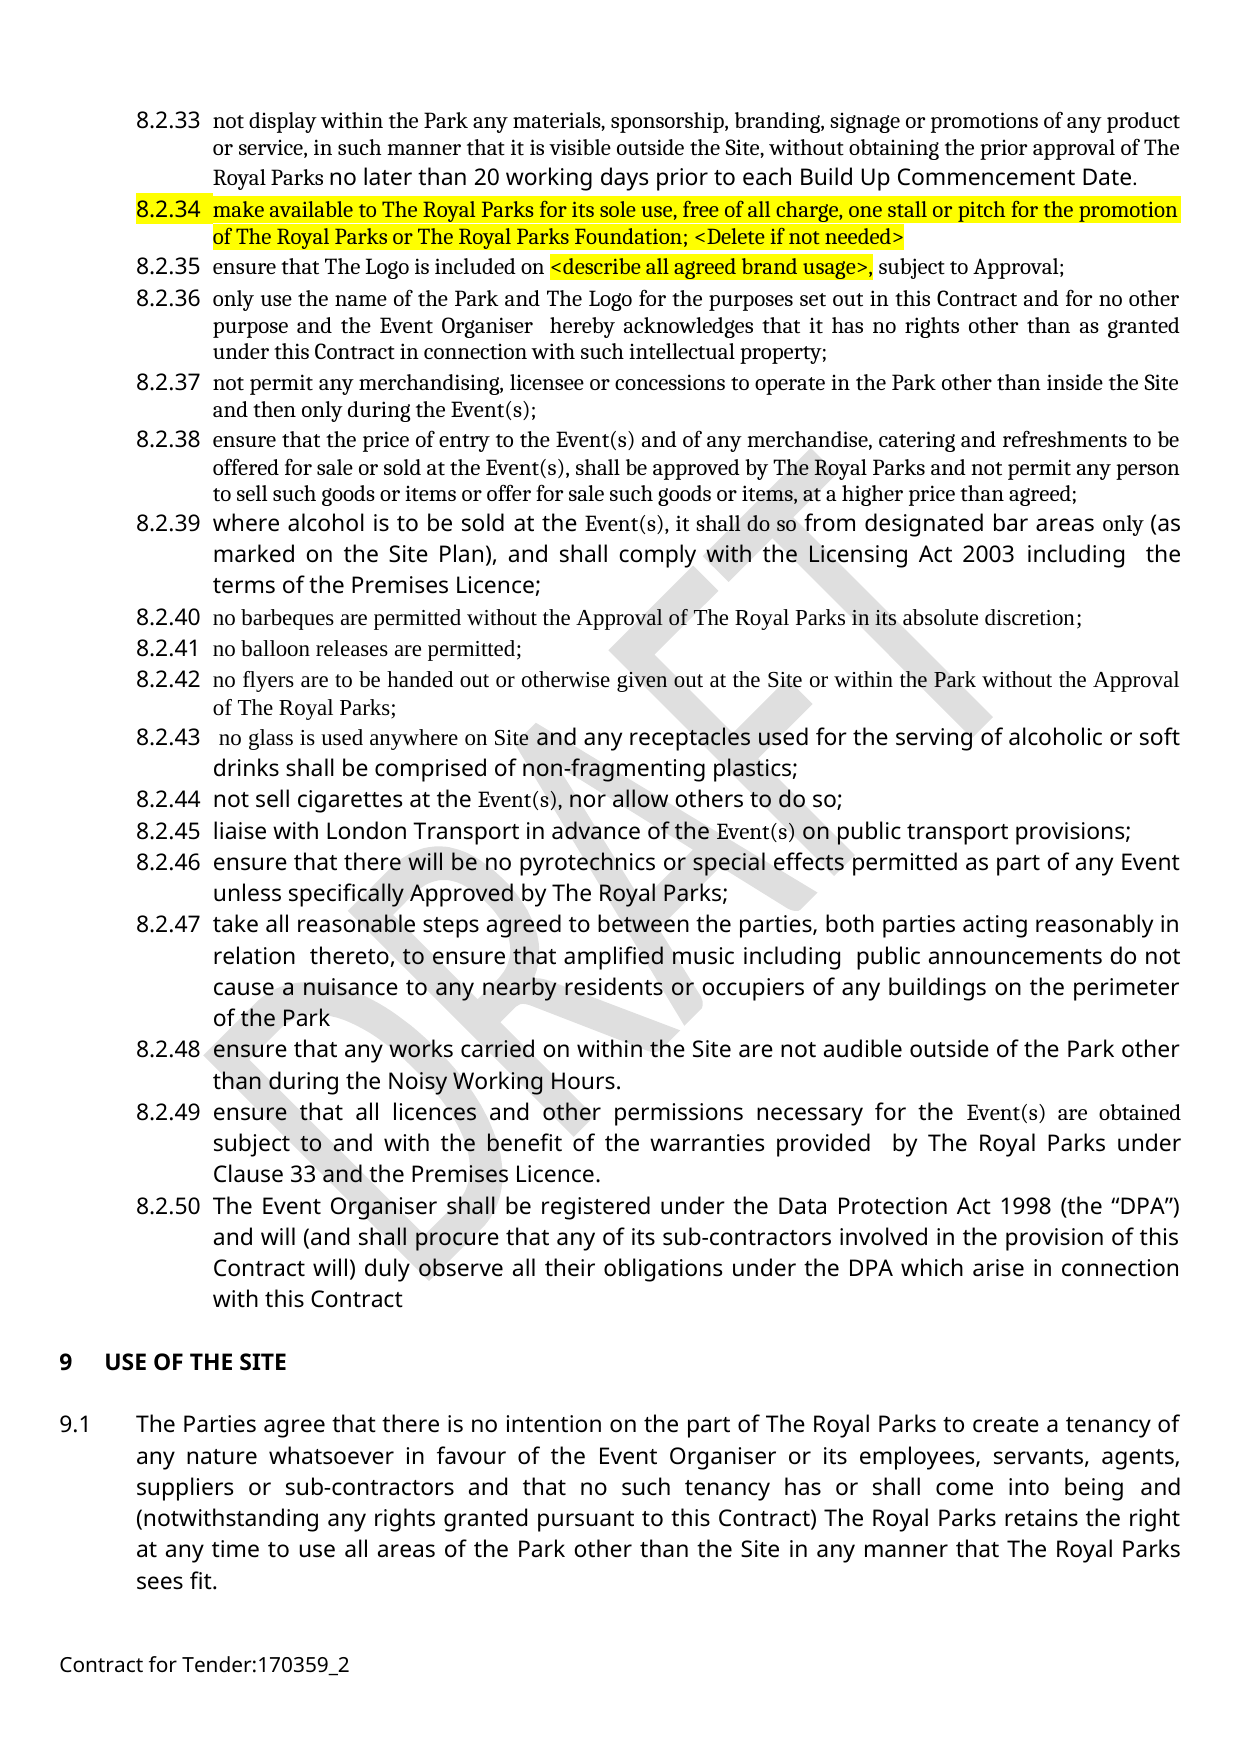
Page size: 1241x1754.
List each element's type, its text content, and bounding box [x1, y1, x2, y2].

subtitle The Parties agree that there is no intention on the part of The Royal Parks to create a tenancy of any nature whatsoever in favour of the Event Organiser or its employees, servants, agents, suppliers or sub-contractors and that no such tenancy has or shall come into being and (notwithstanding any rights granted pursuant to this Contract) The Royal Parks retains the right at any time to use all areas of the Park other than the Site in any manner that The Royal Parks sees fit. [59, 1408, 1181, 1596]
subtitle only use the name of the Park and The Logo for the purposes set out in this Contract and for no other purpose and the Event Organiser hereby acknowledges that it has no rights other than as granted under this Contract in connection with such intellectual property; [136, 281, 1181, 365]
subtitle where alcohol is to be sold at the Event(s), it shall do so from designated bar areas only (as marked on the Site Plan), and shall comply with the Licensing Act 2003 including the terms of the Premises Licence; [136, 507, 1181, 601]
subtitle no glass is used anywhere on Site and any receptacles used for the serving of alcoholic or soft drinks shall be comprised of non-fragmenting plastics; [136, 721, 1181, 783]
subtitle liaise with London Transport in advance of the Event(s) on public transport provisions; [136, 814, 1181, 846]
subtitle take all reasonable steps agreed to between the parties, both parties acting reasonably in relation thereto, to ensure that amplified music including public announcements do not cause a nuisance to any nearby residents or occupiers of any buildings on the perimeter of the Park [136, 908, 1181, 1033]
subtitle not sell cigarettes at the Event(s), nor allow others to do so; [136, 783, 1181, 814]
subtitle USE OF THE Site [59, 1346, 1181, 1377]
subtitle ensure that The Logo is included on <describe all agreed brand usage>, subject to Approval; [136, 250, 1181, 281]
subtitle The Event Organiser shall be registered under the Data Protection Act 1998 (the “DPA”) and will (and shall procure that any of its sub-contractors involved in the provision of this Contract will) duly observe all their obligations under the DPA which arise in connection with this Contract [136, 1189, 1181, 1314]
subtitle ensure that the price of entry to the Event(s) and of any merchandise, catering and refreshments to be offered for sale or sold at the Event(s), shall be approved by The Royal Parks and not permit any person to sell such goods or items or offer for sale such goods or items, at a higher price than agreed; [136, 423, 1181, 507]
subtitle no barbeques are permitted without the Approval of The Royal Parks in its absolute discretion; [136, 601, 1181, 632]
subtitle no balloon releases are permitted; [136, 632, 1181, 663]
subtitle not display within the Park any materials, sponsorship, branding, signage or promotions of any product or service, in such manner that it is visible outside the Site, without obtaining the prior approval of The Royal Parks no later than 20 working days prior to each Build Up Commencement Date. [136, 104, 1181, 193]
subtitle ensure that there will be no pyrotechnics or special effects permitted as part of any Event unless specifically Approved by The Royal Parks; [136, 846, 1181, 908]
subtitle ensure that any works carried on within the Site are not audible outside of the Park other than during the Noisy Working Hours. [136, 1033, 1181, 1096]
subtitle make available to The Royal Parks for its sole use, free of all charge, one stall or pitch for the promotion of The Royal Parks or The Royal Parks Foundation; <Delete if not needed> [136, 223, 1181, 250]
subtitle not permit any merchandising, licensee or concessions to operate in the Park other than inside the Site and then only during the Event(s); [136, 365, 1181, 423]
subtitle no flyers are to be handed out or otherwise given out at the Site or within the Park without the Approval of The Royal Parks; [136, 663, 1181, 721]
